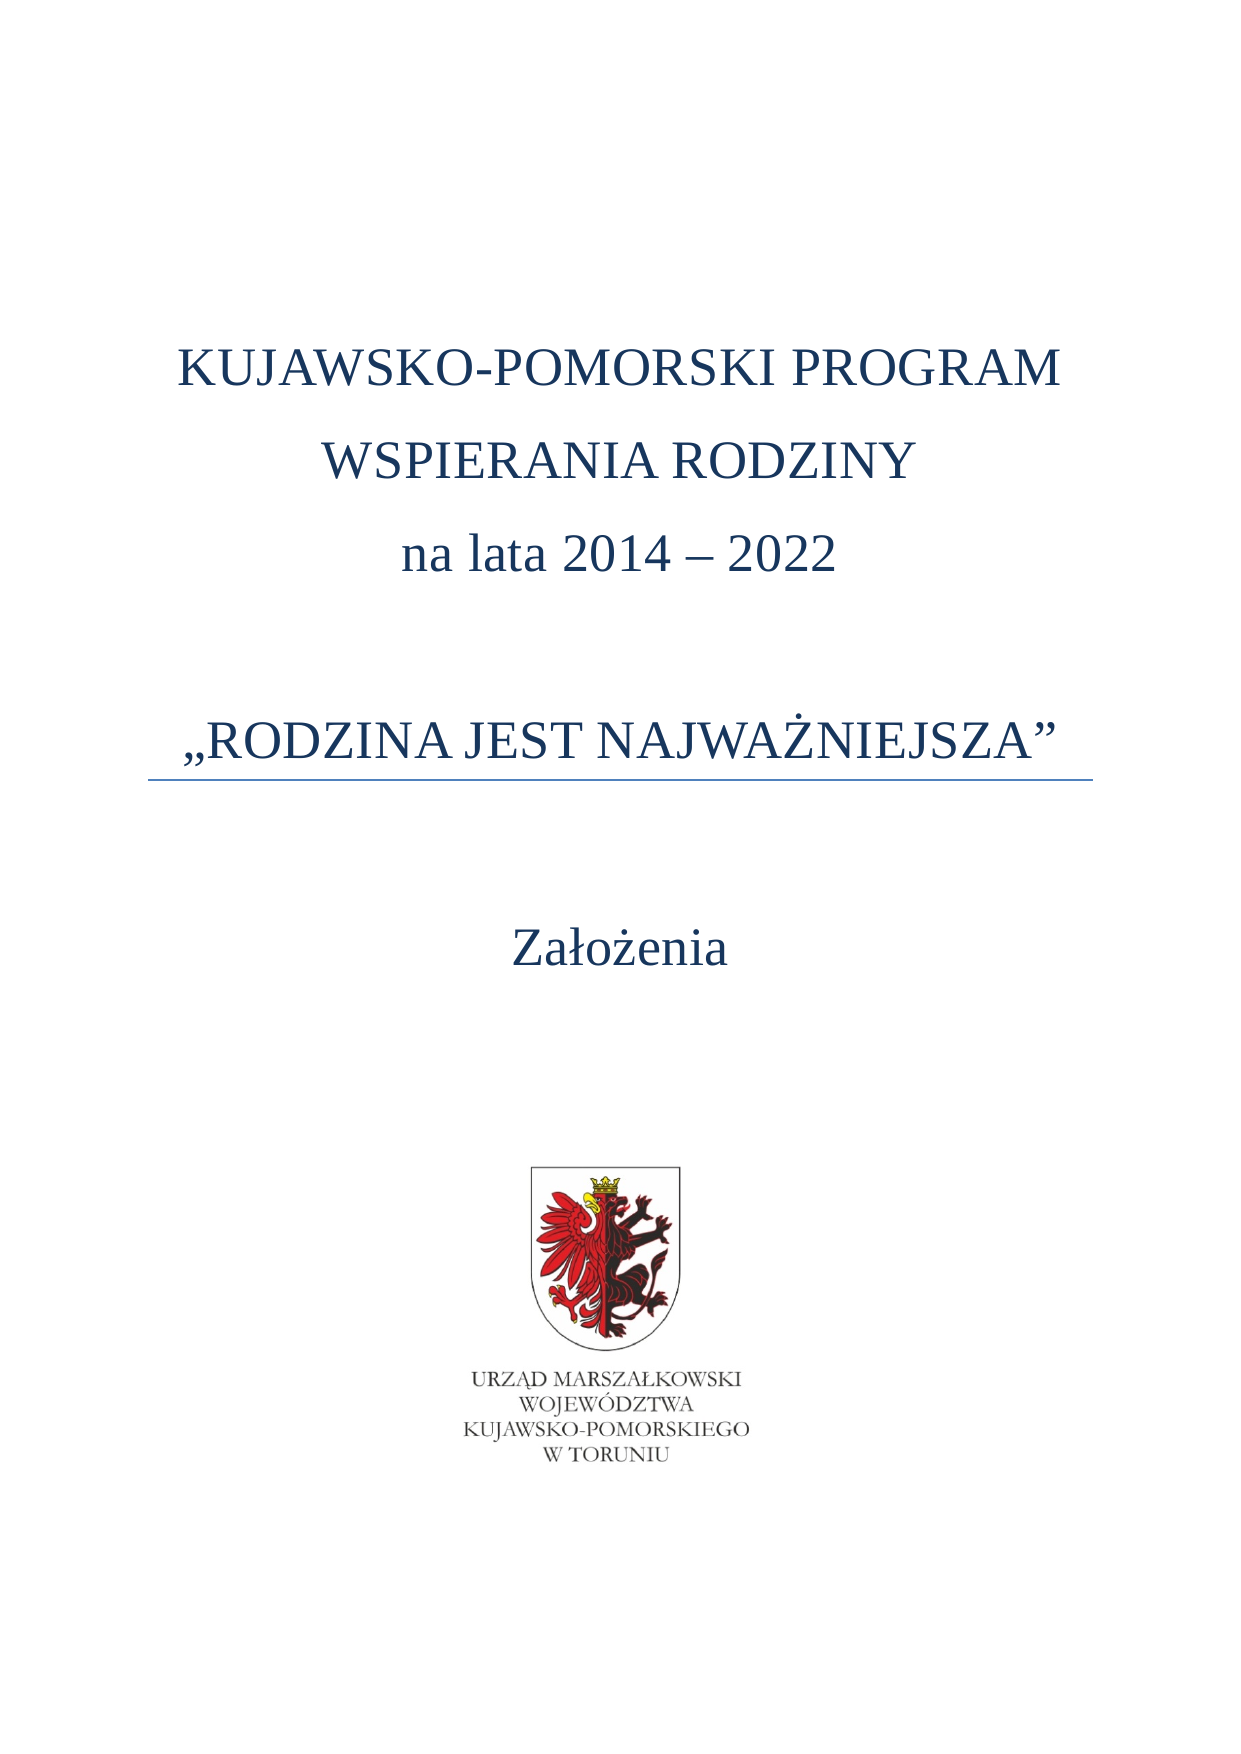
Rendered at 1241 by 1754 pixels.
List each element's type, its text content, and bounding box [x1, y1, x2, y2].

title na lata 2014 – 2022 [148, 521, 1093, 677]
title KUJAWSKO-POMORSKI PROGRAM WSPIERANIA RODZINY [148, 334, 1093, 490]
picture [418, 1143, 822, 1505]
text Założenia [148, 914, 1093, 977]
title „RODZINA JEST NAJWAŻNIEJSZA” [148, 708, 1093, 779]
